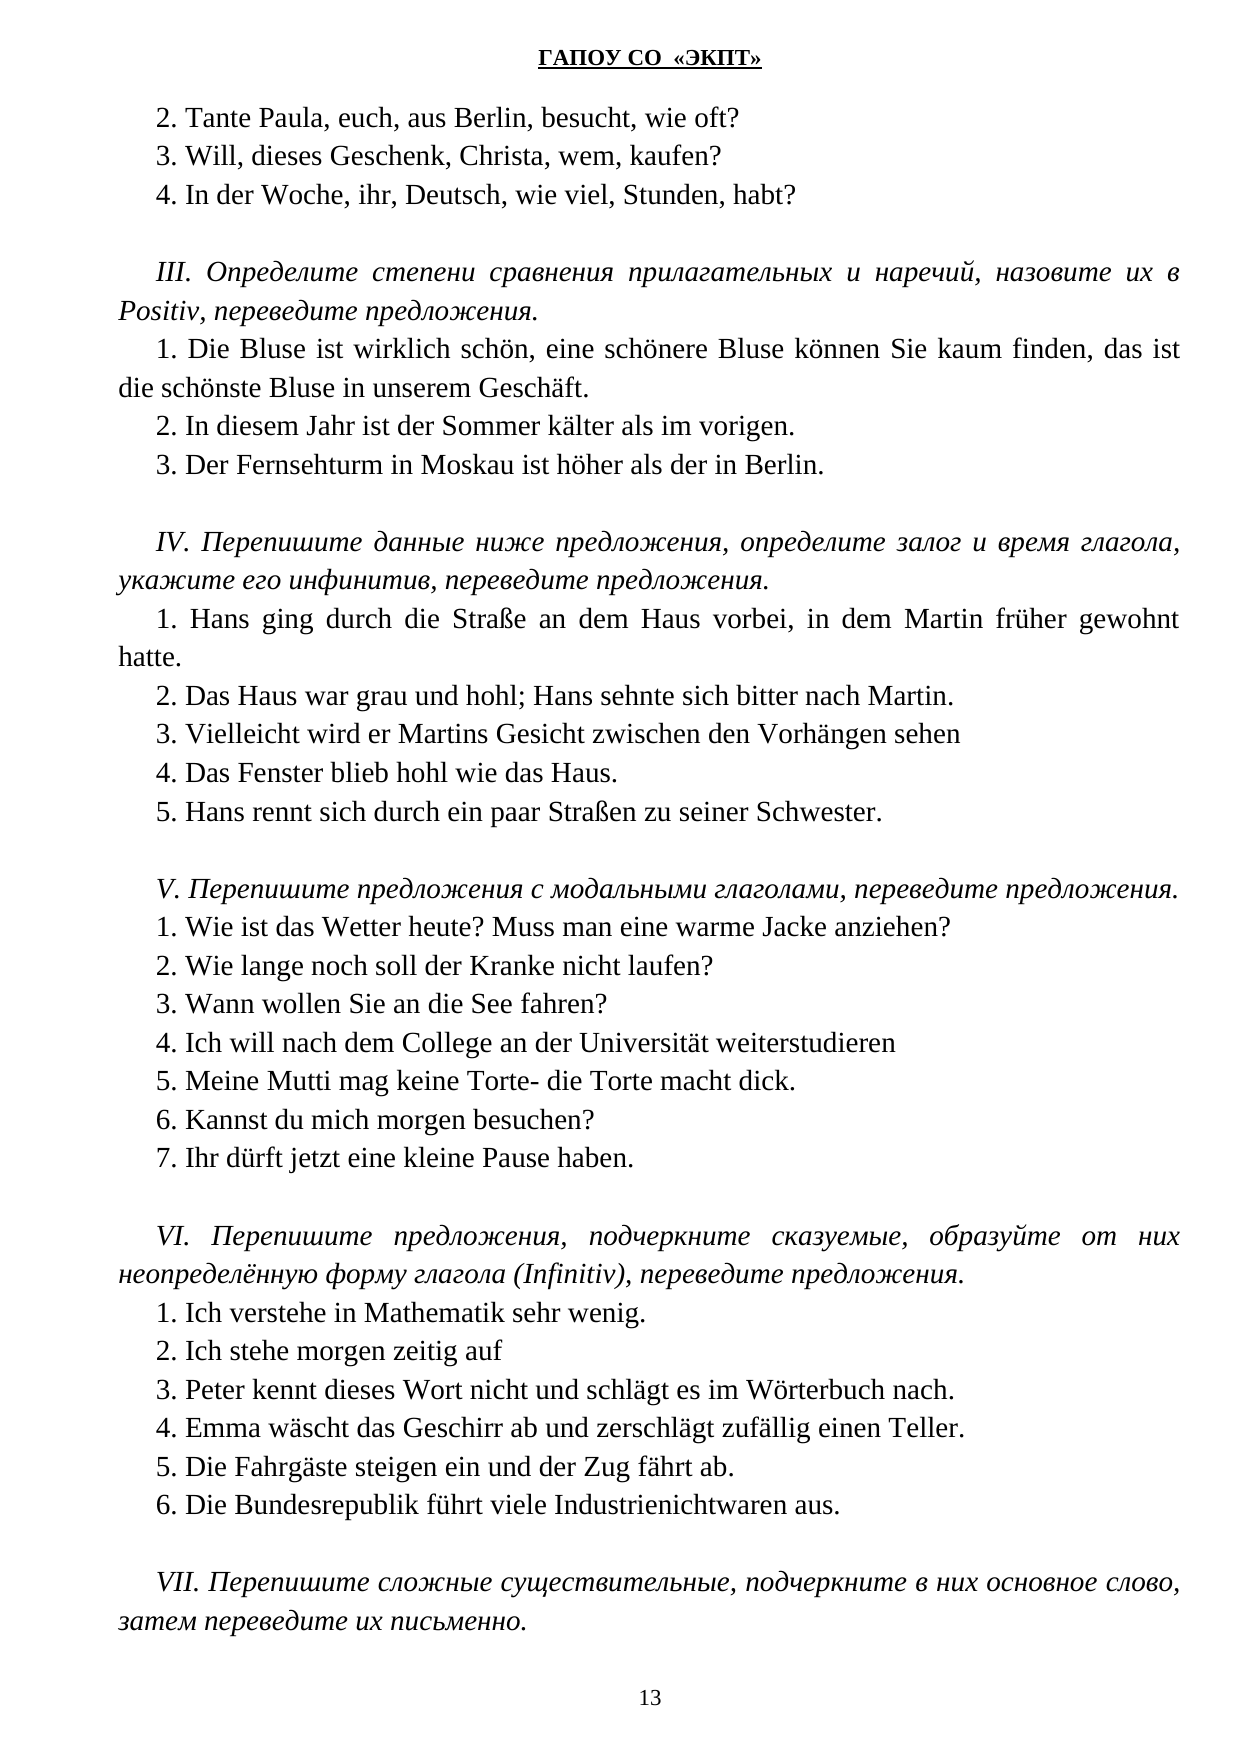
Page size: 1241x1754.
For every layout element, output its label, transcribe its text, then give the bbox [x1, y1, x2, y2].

text 2. Tante Paula, euch, aus Berlin, besucht, wie oft? [118, 100, 1181, 133]
text 2. Das Haus war grau und hohl; Hans sehnte sich bitter nach Martin. [118, 678, 1181, 712]
text 1. Hans ging durch die Straße an dem Haus vorbei, in dem Martin früher gewohnt hatte. [118, 601, 1181, 673]
text 2. In diesem Jahr ist der Sommer kälter als im vorigen. [118, 408, 1181, 442]
text 2. Ich stehe morgen zeitig auf [118, 1333, 1181, 1367]
text 6. Die Bundesrepublik führt viele Industrienichtwaren aus. [118, 1487, 1181, 1521]
text 4. Das Fenster blieb hohl wie das Haus. [118, 755, 1181, 789]
text 3. Will, dieses Geschenk, Christa, wem, kaufen? [118, 138, 1181, 172]
text VI. Перепишите предложения, подчеркните сказуемые, образуйте от них неопределённую форму глагола (Infinitiv), переведите предложения. [118, 1218, 1181, 1290]
text 5. Hans rennt sich durch ein paar Straßen zu seiner Schwester. [118, 794, 1181, 827]
text V. Перепишите предложения с модальными глаголами, переведите предложения. [118, 871, 1181, 904]
text 2. Wie lange noch soll der Kranke nicht laufen? [118, 948, 1181, 981]
text 4. Ich will nach dem College an der Universität weiterstudieren [118, 1025, 1181, 1058]
text 4. In der Woche, ihr, Deutsch, wie viel, Stunden, habt? [118, 177, 1181, 211]
text 1. Ich verstehe in Mathematik sehr wenig. [118, 1295, 1181, 1328]
text 7. Ihr dürft jetzt eine kleine Pause haben. [118, 1141, 1181, 1174]
text 4. Emma wäscht das Geschirr ab und zerschlägt zufällig einen Teller. [118, 1410, 1181, 1444]
text 3. Der Fernsehturm in Moskau ist höher als der in Berlin. [118, 447, 1181, 480]
text 6. Kannst du mich morgen besuchen? [118, 1102, 1181, 1136]
text IV. Перепишите данные ниже предложения, определите залог и время глагола, укажите его инфинитив, переведите предложения. [118, 524, 1181, 596]
text 3. Vielleicht wird er Martins Gesicht zwischen den Vorhängen sehen [118, 717, 1181, 750]
text 5. Die Fahrgäste steigen ein und der Zug fährt ab. [118, 1449, 1181, 1482]
text 3. Peter kennt dieses Wort nicht und schlägt es im Wörterbuch nach. [118, 1372, 1181, 1405]
text 5. Meine Mutti mag keine Torte- die Torte macht dick. [118, 1063, 1181, 1097]
text III. Определите степени сравнения прилагательных и наречий, назовите их в Positiv, переведите предложения. [118, 254, 1181, 326]
text VII. Перепишите сложные существительные, подчеркните в них основное слово, затем переведите их письменно. [118, 1564, 1181, 1637]
text 1. Die Bluse ist wirklich schön, eine schönere Bluse können Sie kaum finden, das ist die schönste Bluse in unserem Geschäft. [118, 331, 1181, 403]
text 1. Wie ist das Wetter heute? Muss man eine warme Jacke anziehen? [118, 909, 1181, 943]
text 3. Wann wollen Sie an die See fahren? [118, 986, 1181, 1020]
